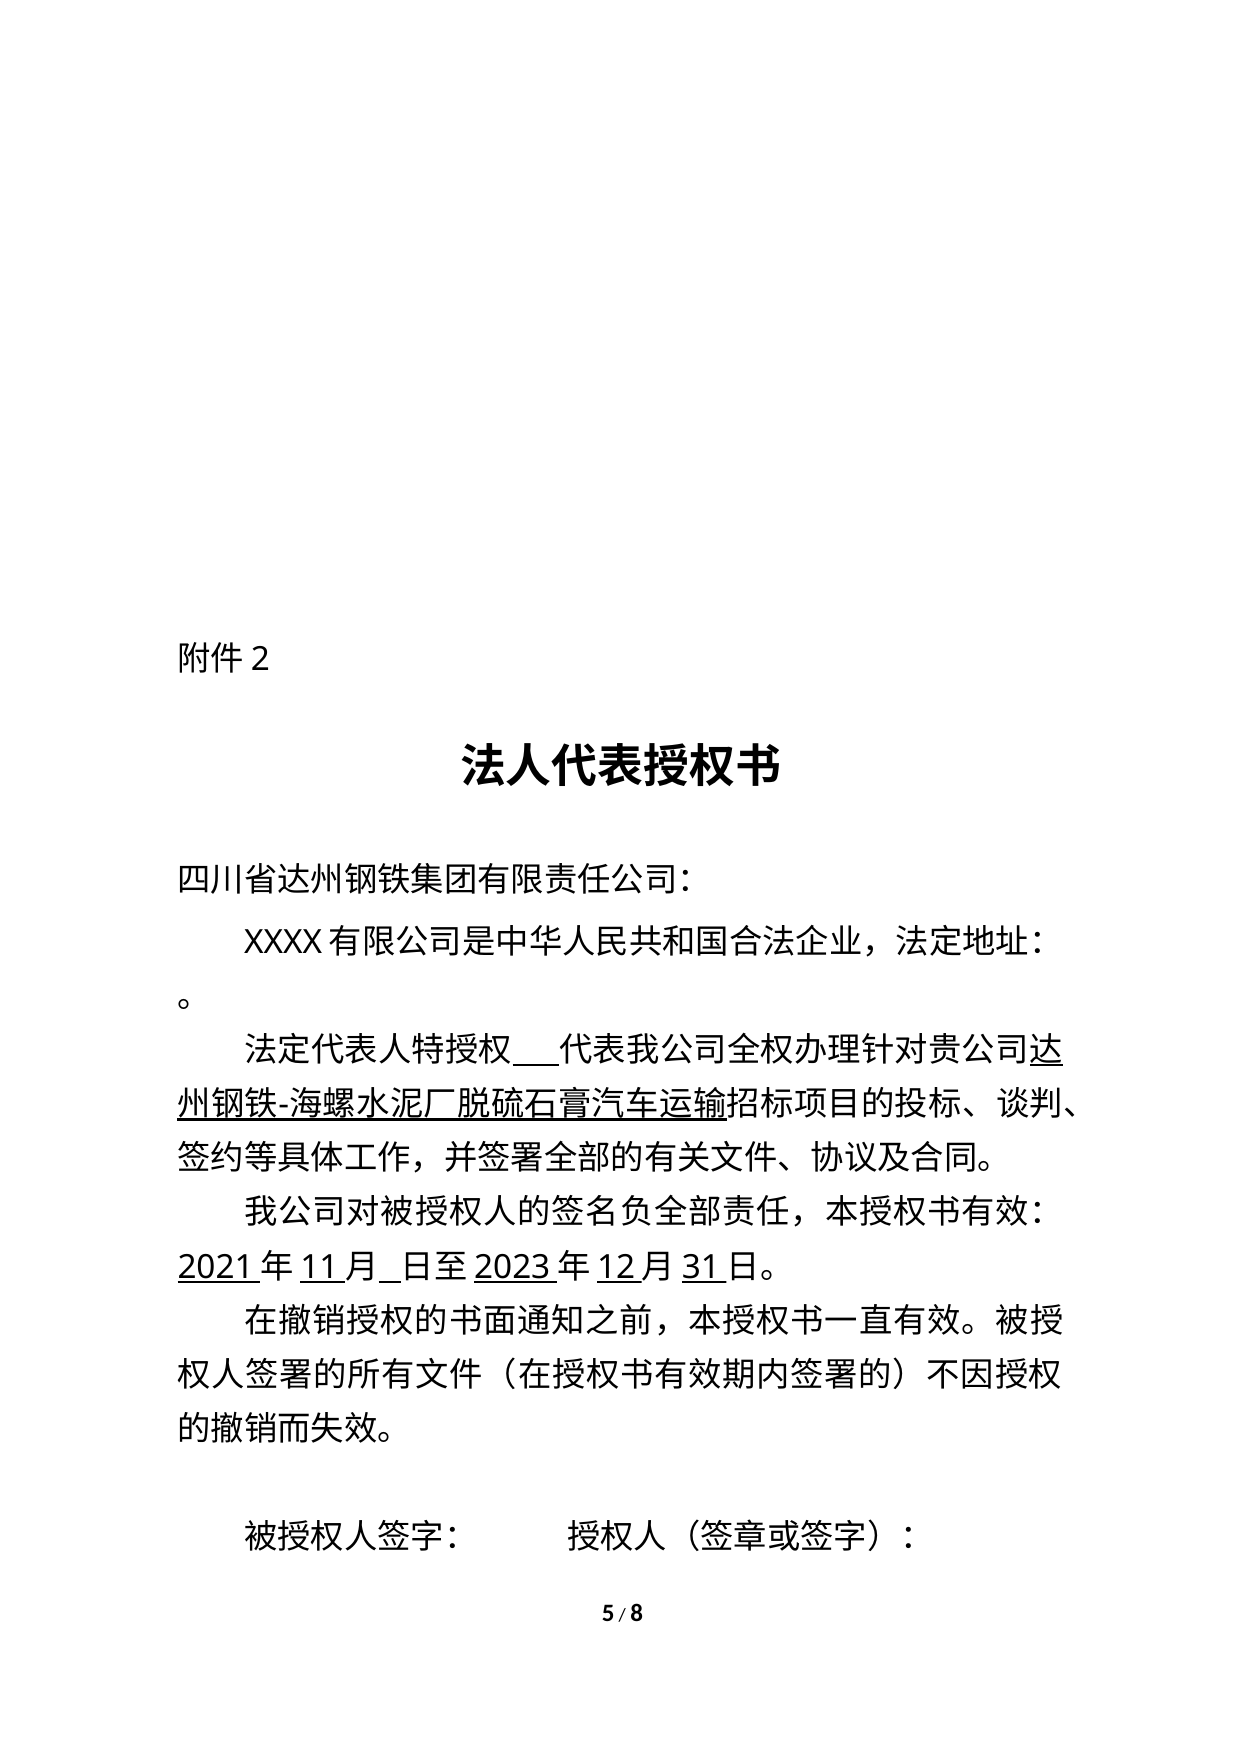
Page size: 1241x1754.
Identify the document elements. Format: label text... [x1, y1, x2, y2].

text 法人代表授权书 [177, 741, 1063, 793]
text 四川省达州钢铁集团有限责任公司： [177, 845, 1063, 910]
text 附件2 [177, 623, 1063, 688]
text 在撤销授权的书面通知之前，本授权书一直有效。被授权人签署的所有文件（在授权书有效期内签署的）不因授权的撤销而失效。 [177, 1289, 1063, 1451]
text 被授权人签字： 授权人（签章或签字）： [177, 1506, 1063, 1560]
text 法定代表人特授权 代表我公司全权办理针对贵公司达州钢铁-海螺水泥厂脱硫石膏汽车运输招标项目的投标、谈判、签约等具体工作，并签署全部的有关文件、协议及合同。 [177, 1018, 1063, 1181]
text XXXX有限公司是中华人民共和国合法企业，法定地址： 。 [177, 910, 1063, 1018]
text 我公司对被授权人的签名负全部责任，本授权书有效： 2021年11月 日至2023年12月31日。 [177, 1181, 1063, 1289]
